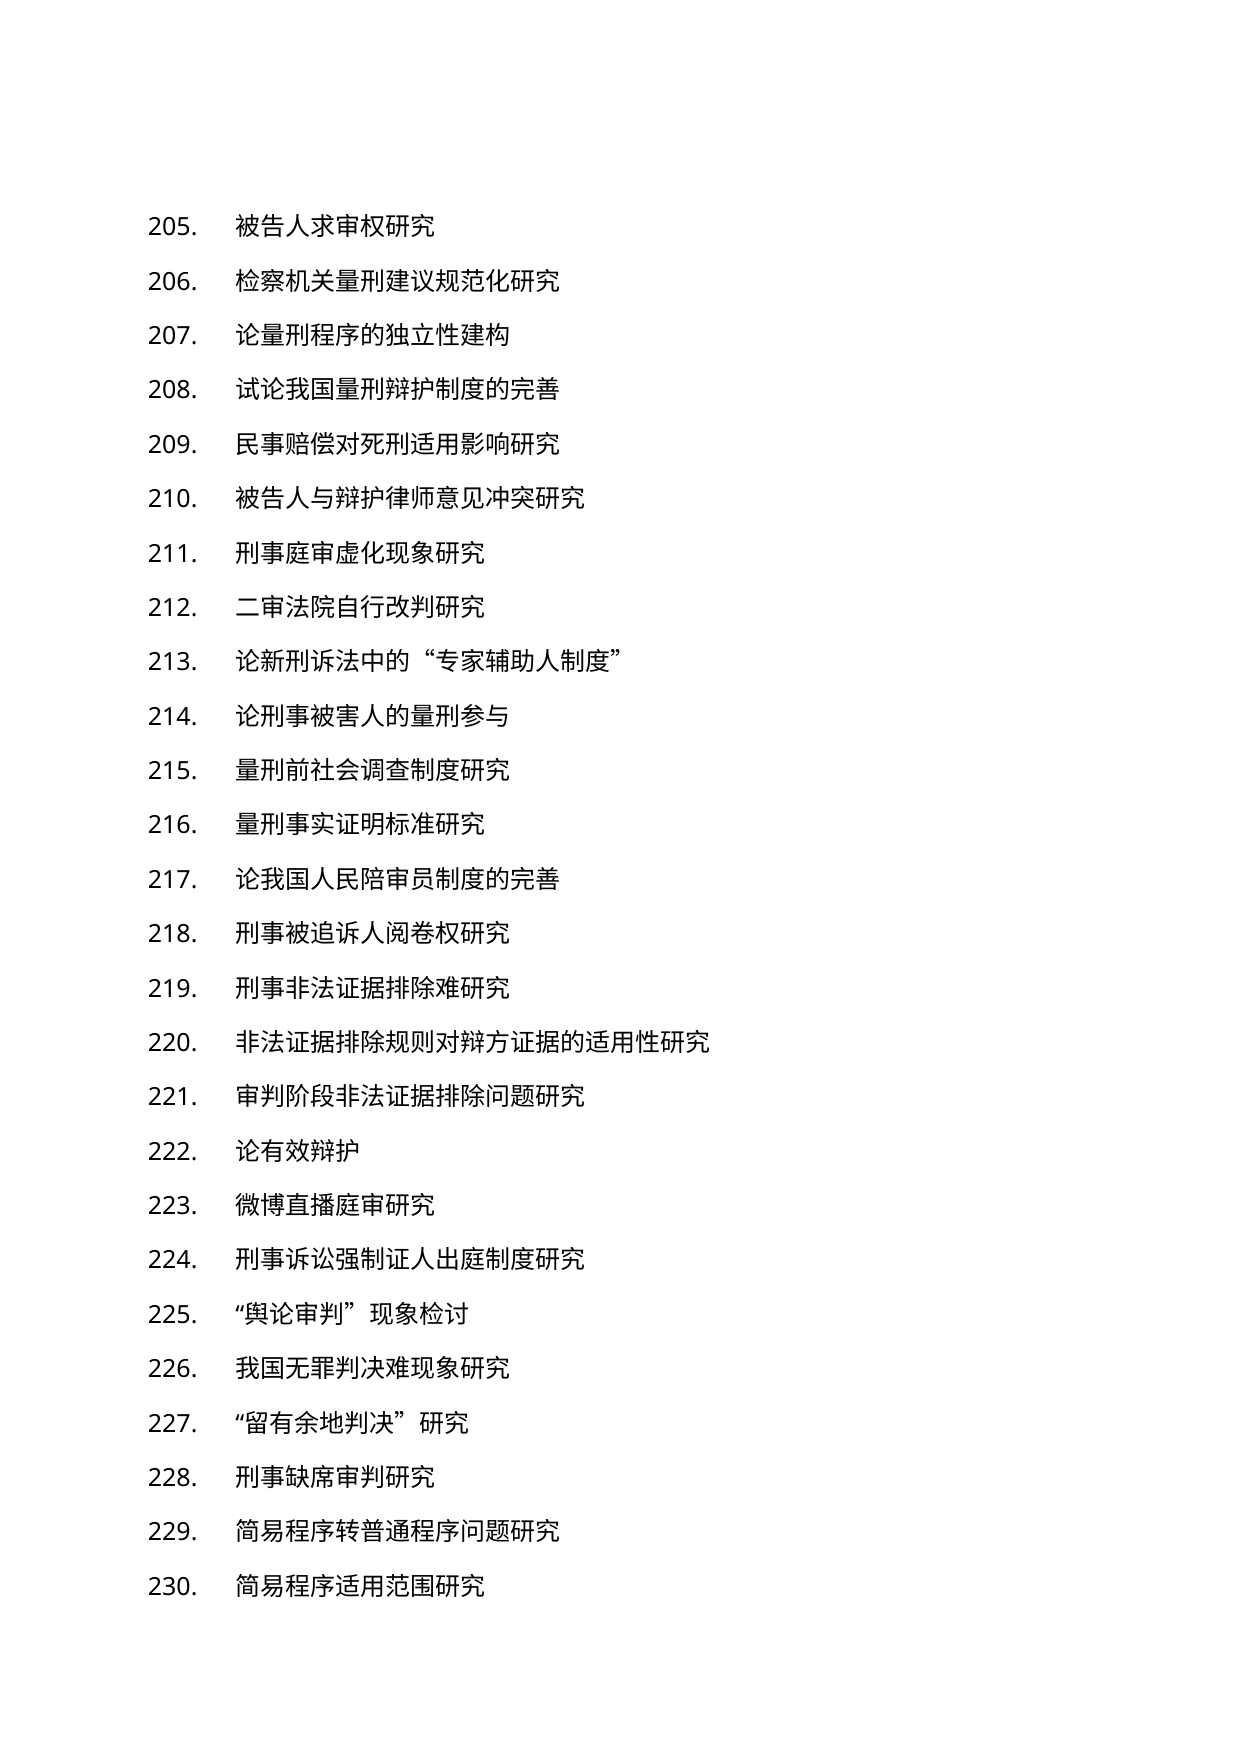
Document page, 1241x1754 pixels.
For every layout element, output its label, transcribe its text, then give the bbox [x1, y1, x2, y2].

list 被告人与辩护律师意见冲突研究 [148, 479, 1092, 515]
list 试论我国量刑辩护制度的完善 [148, 370, 1092, 406]
list 简易程序转普通程序问题研究 [148, 1512, 1092, 1548]
list 检察机关量刑建议规范化研究 [148, 261, 1092, 297]
list 论新刑诉法中的“专家辅助人制度” [148, 642, 1092, 678]
list 刑事缺席审判研究 [148, 1457, 1092, 1494]
list 二审法院自行改判研究 [148, 587, 1092, 624]
list 刑事非法证据排除难研究 [148, 968, 1092, 1004]
list 我国无罪判决难现象研究 [148, 1349, 1092, 1385]
list 民事赔偿对死刑适用影响研究 [148, 424, 1092, 461]
list 量刑前社会调查制度研究 [148, 751, 1092, 787]
list 量刑事实证明标准研究 [148, 805, 1092, 841]
list 刑事被追诉人阅卷权研究 [148, 914, 1092, 950]
list 被告人求审权研究 [148, 207, 1092, 243]
list 简易程序适用范围研究 [148, 1566, 1092, 1602]
list 审判阶段非法证据排除问题研究 [148, 1077, 1092, 1113]
list 非法证据排除规则对辩方证据的适用性研究 [148, 1022, 1092, 1059]
list 论我国人民陪审员制度的完善 [148, 859, 1092, 896]
list “留有余地判决”研究 [148, 1403, 1092, 1439]
list 刑事庭审虚化现象研究 [148, 533, 1092, 569]
list “舆论审判”现象检讨 [148, 1294, 1092, 1331]
list 论有效辩护 [148, 1131, 1092, 1167]
list 刑事诉讼强制证人出庭制度研究 [148, 1240, 1092, 1276]
list 微博直播庭审研究 [148, 1186, 1092, 1222]
list 论量刑程序的独立性建构 [148, 316, 1092, 352]
list 论刑事被害人的量刑参与 [148, 696, 1092, 732]
